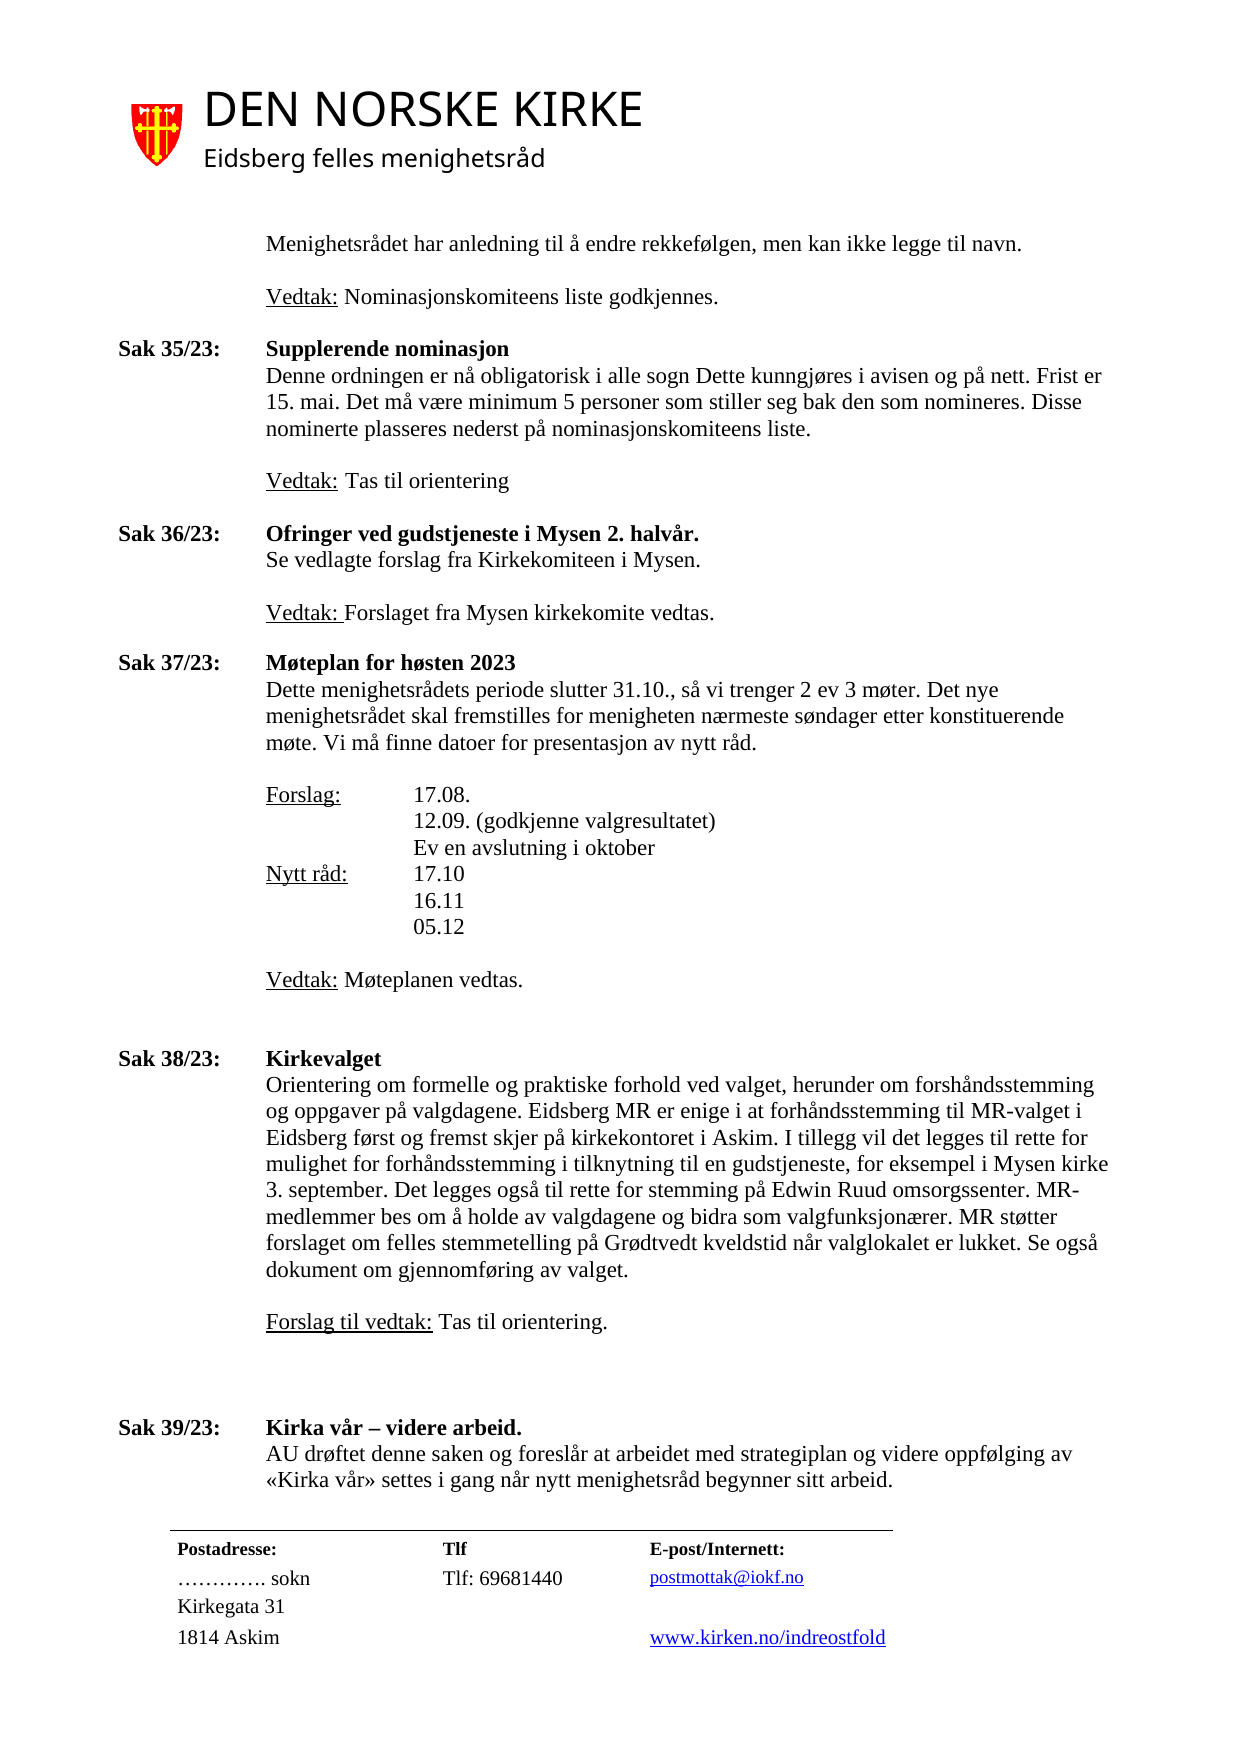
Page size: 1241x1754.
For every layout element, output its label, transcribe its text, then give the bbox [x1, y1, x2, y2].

text Nytt råd: 17.10 16.11 [266, 860, 1122, 913]
text Forslag: 17.08. [118, 781, 1122, 808]
text Forslag til vedtak: Tas til orientering. [118, 1308, 1122, 1335]
text Sak 37/23: Møteplan for høsten 2023 [118, 649, 1122, 676]
text Vedtak: Forslaget fra Mysen kirkekomite vedtas. [118, 599, 1122, 649]
text Ev en avslutning i oktober [118, 834, 1122, 860]
text AU drøftet denne saken og foreslår at arbeidet med strategiplan og videre oppfølging av «Kirka vår» settes i gang når nytt menighetsråd begynner sitt arbeid. [118, 1440, 1122, 1493]
text 12.09. (godkjenne valgresultatet) [118, 808, 1122, 834]
text Sak 38/23: Kirkevalget Orientering om formelle og praktiske forhold ved valget, herunder om forshåndsstemming og oppgaver på valgdagene. Eidsberg MR er enige i at forhåndsstemming til MR-valget i Eidsberg først og fremst skjer på kirkekontoret i Askim. I tillegg vil det legges til rette for mulighet for forhåndsstemming i tilknytning til en gudstjeneste, for eksempel i Mysen kirke 3. september. Det legges også til rette for stemming på Edwin Ruud omsorgssenter. MR-medlemmer bes om å holde av valgdagene og bidra som valgfunksjonærer. MR støtter forslaget om felles stemmetelling på Grødtvedt kveldstid når valglokalet er lukket. Se også dokument om gjennomføring av valget. [118, 1045, 1122, 1282]
text Sak 36/23: Ofringer ved gudstjeneste i Mysen 2. halvår. [118, 520, 1122, 546]
text Vedtak: Møteplanen vedtas. [266, 966, 1122, 992]
text Se vedlagte forslag fra Kirkekomiteen i Mysen. [118, 546, 1122, 573]
text Vedtak: Nominasjonskomiteens liste godkjennes. [118, 283, 1122, 309]
text Dette menighetsrådets periode slutter 31.10., så vi trenger 2 ev 3 møter. Det nye menighetsrådet skal fremstilles for menigheten nærmeste søndager etter konstituerende møte. Vi må finne datoer for presentasjon av nytt råd. [266, 676, 1122, 755]
text Menighetsrådet har anledning til å endre rekkefølgen, men kan ikke legge til navn. [118, 230, 1122, 256]
text Denne ordningen er nå obligatorisk i alle sogn Dette kunngjøres i avisen og på nett. Frist er 15. mai. Det må være minimum 5 personer som stiller seg bak den som nomineres. Disse nominerte plasseres nederst på nominasjonskomiteens liste. [266, 362, 1122, 441]
text Sak 39/23: Kirka vår – videre arbeid. [118, 1414, 1122, 1440]
text Vedtak: Tas til orientering [118, 467, 1122, 494]
text Sak 35/23: Supplerende nominasjon [118, 336, 1122, 362]
text 05.12 [266, 913, 1122, 939]
picture [131, 103, 183, 167]
